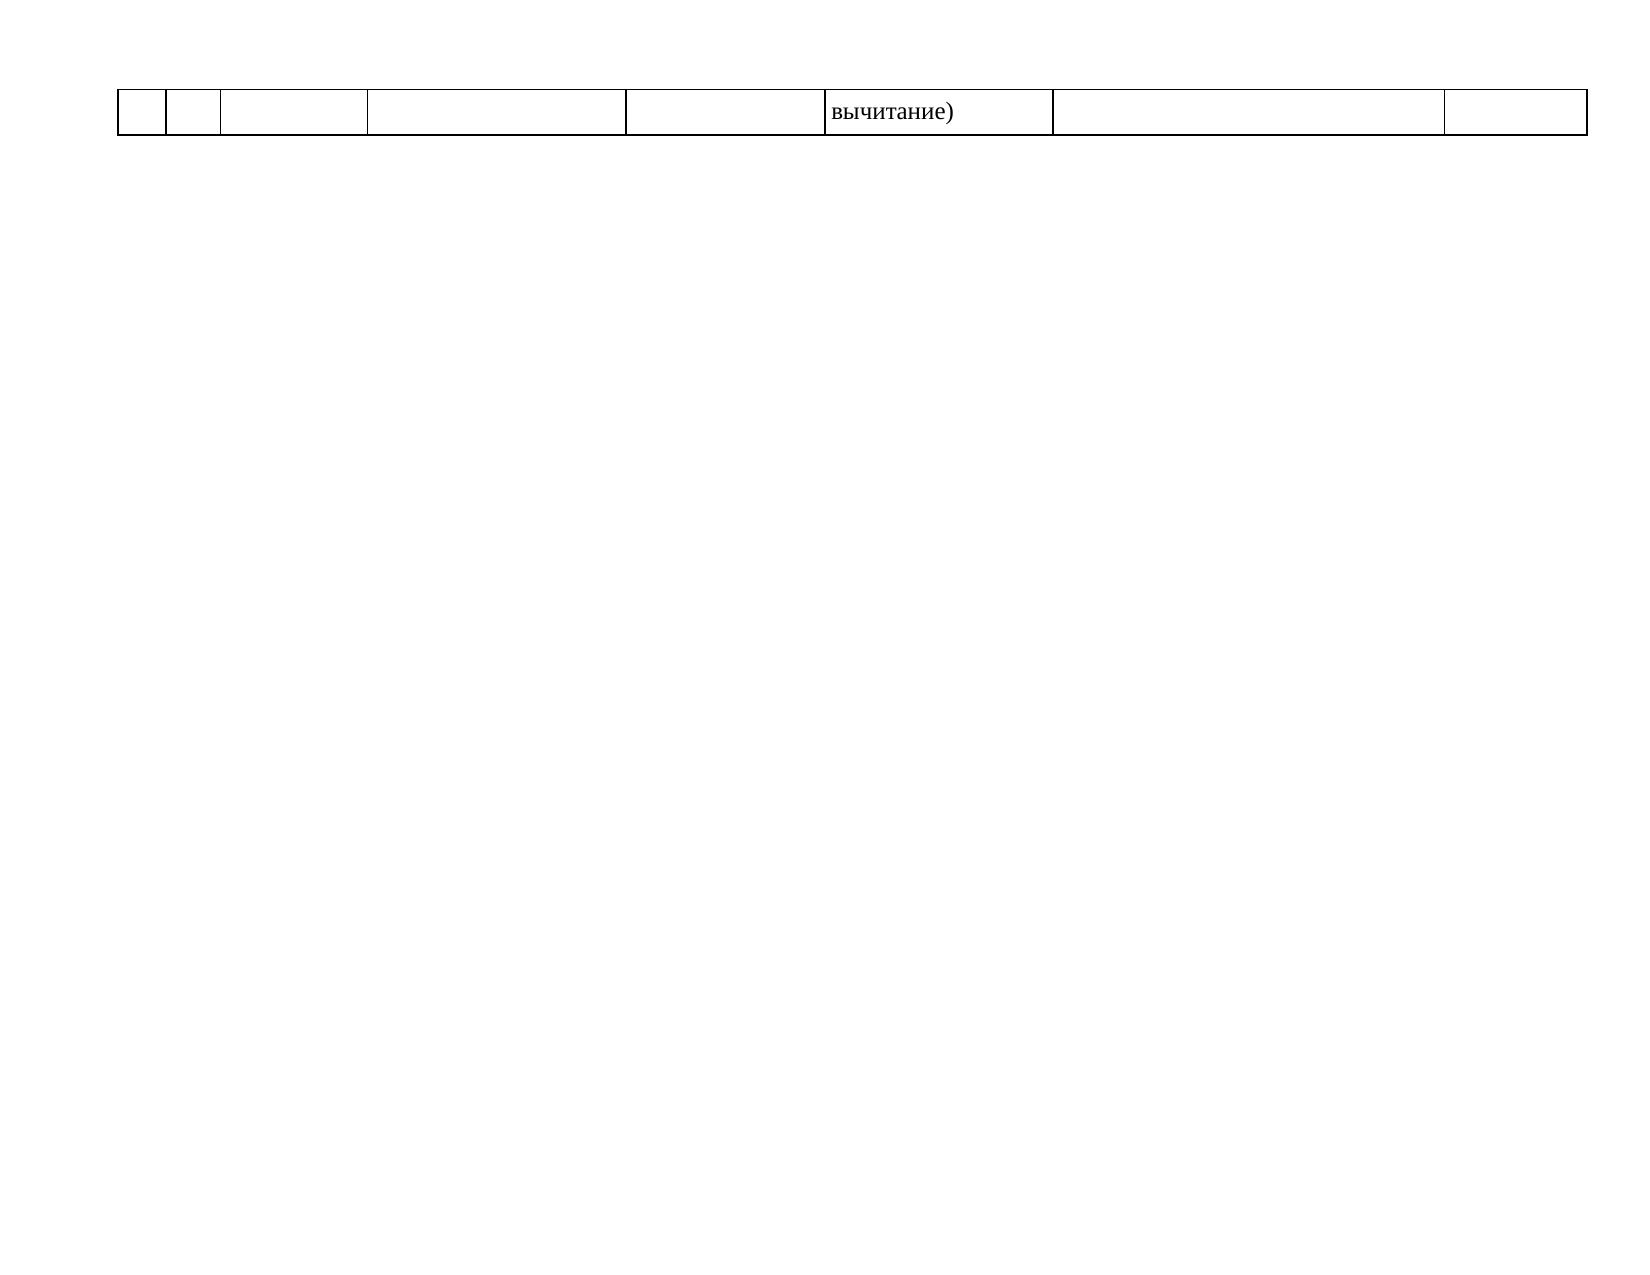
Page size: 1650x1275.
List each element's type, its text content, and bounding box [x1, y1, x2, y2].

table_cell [627, 90, 824, 134]
table_cell 1 [119, 90, 165, 134]
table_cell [1445, 90, 1586, 134]
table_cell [826, 90, 1052, 134]
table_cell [368, 90, 625, 134]
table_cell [221, 90, 367, 134]
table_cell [1054, 90, 1444, 134]
table_cell [167, 90, 220, 134]
